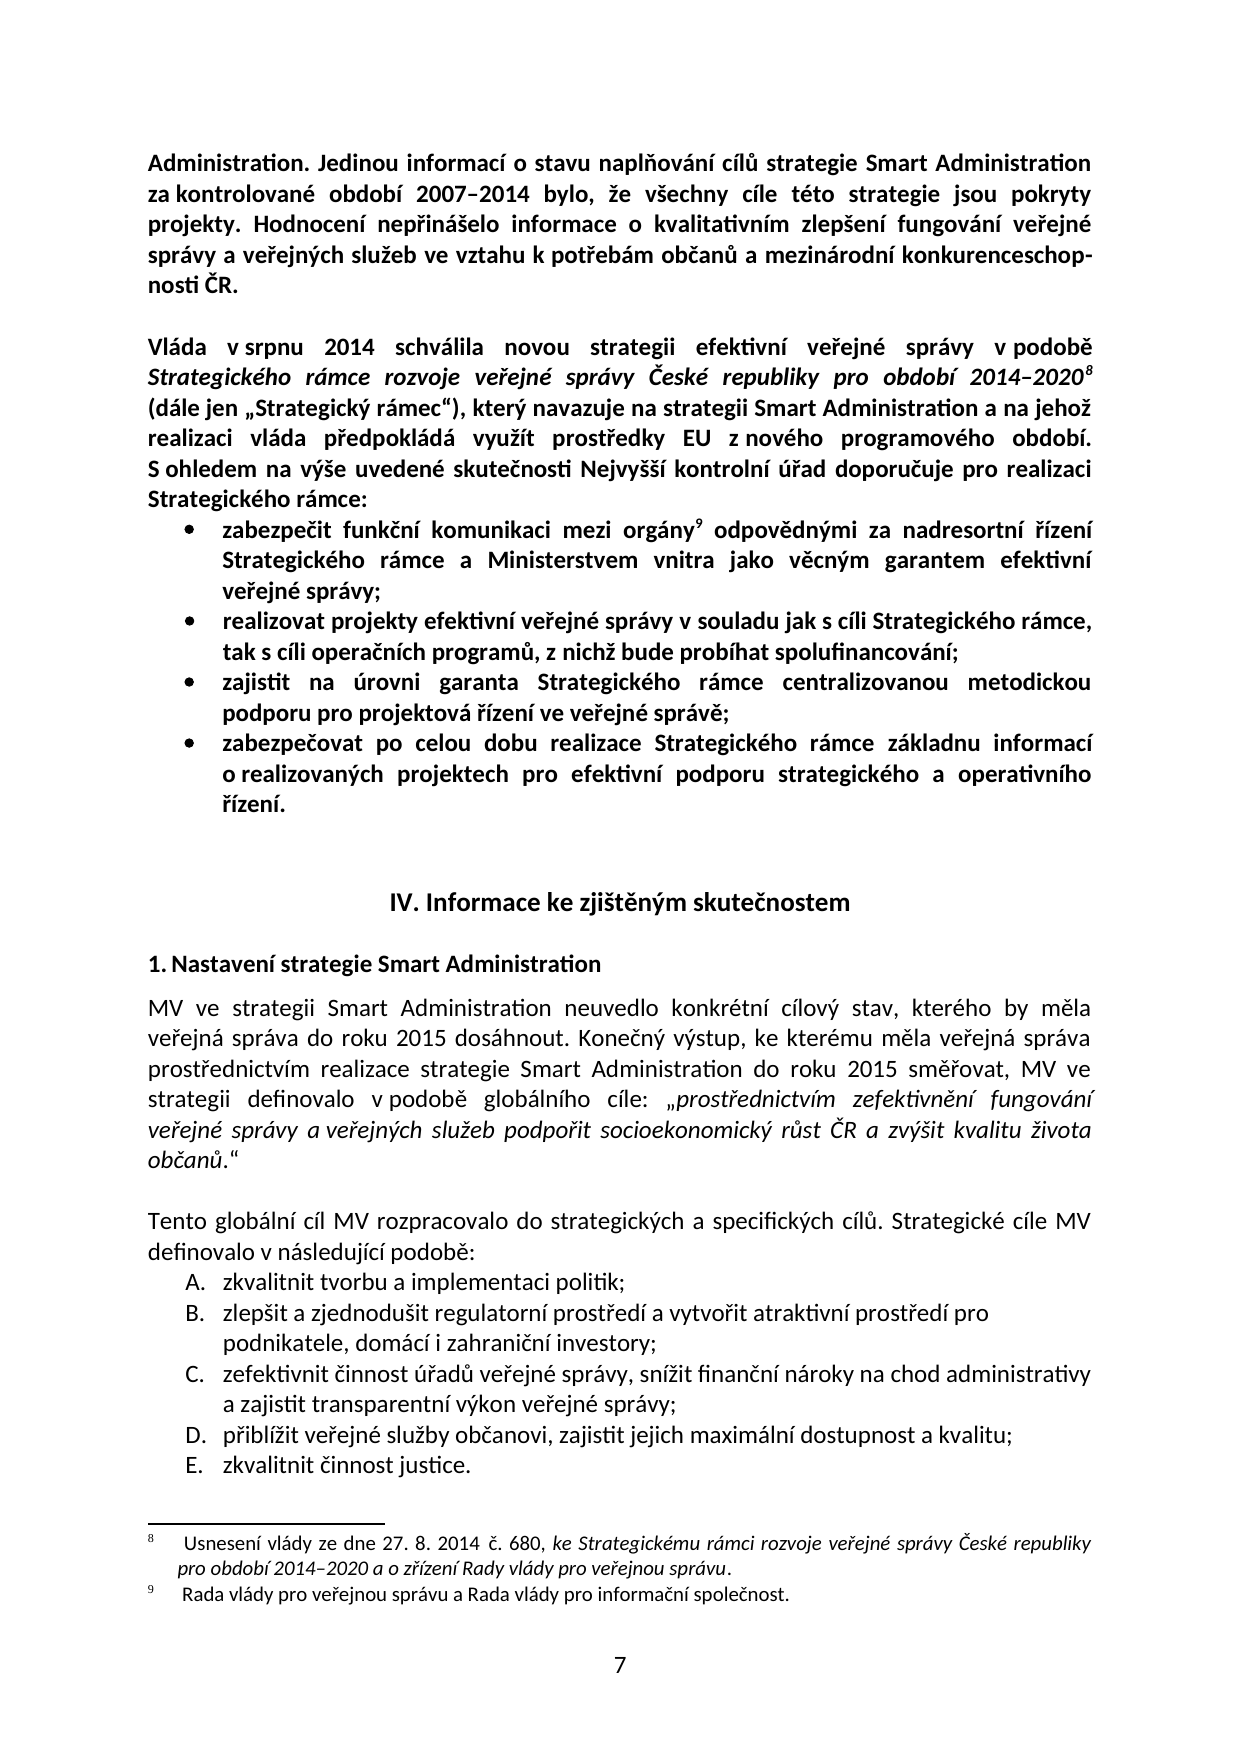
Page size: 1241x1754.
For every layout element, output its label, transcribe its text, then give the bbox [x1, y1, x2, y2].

list zabezpečit funkční komunikaci mezi orgány odpovědnými za nadresortní řízení Strategického rámce a Ministerstvem vnitra jako věcným garantem efektivní veřejné správy; [185, 514, 1093, 605]
list zajistit na úrovni garanta Strategického rámce centralizovanou metodickou podporu pro projektová řízení ve veřejné správě; [185, 666, 1093, 727]
text IV. Informace ke zjištěným skutečnostem [148, 885, 1093, 918]
list zabezpečovat po celou dobu realizace Strategického rámce základnu informací o realizovaných projektech pro efektivní podporu strategického a operativního řízení. [185, 727, 1093, 819]
list zefektivnit činnost úřadů veřejné správy, snížit finanční nároky na chod administrativy a zajistit transparentní výkon veřejné správy; [185, 1358, 1093, 1419]
text MV ve strategii Smart Administration neuvedlo konkrétní cílový stav, kterého by měla veřejná správa do roku 2015 dosáhnout. Konečný výstup, ke kterému měla veřejná správa prostřednictvím realizace strategie Smart Administration do roku 2015 směřovat, MV ve strategii definovalo v podobě globálního cíle: „prostřednictvím zefektivnění fungování veřejné správy a veřejných služeb podpořit socioekonomický růst ČR a zvýšit kvalitu života občanů.“ [148, 992, 1093, 1175]
list zlepšit a zjednodušit regulatorní prostředí a vytvořit atraktivní prostředí pro podnikatele, domácí i zahraniční investory; [185, 1297, 1093, 1358]
list zkvalitnit tvorbu a implementaci politik; [185, 1266, 1093, 1297]
list přiblížit veřejné služby občanovi, zajistit jejich maximální dostupnost a kvalitu; [185, 1419, 1093, 1449]
text Tento globální cíl MV rozpracovalo do strategických a specifických cílů. Strategické cíle MV definovalo v následující podobě: [148, 1205, 1093, 1266]
list zkvalitnit činnost justice. [185, 1449, 1093, 1480]
text Vláda v srpnu 2014 schválila novou strategii efektivní veřejné správy v podobě Strategického rámce rozvoje veřejné správy České republiky pro období 2014–2020 (dále jen „Strategický rámec“), který navazuje na strategii Smart Administration a na jehož realizaci vláda předpokládá využít prostředky EU z nového programového období. S ohledem na výše uvedené skutečnosti Nejvyšší kontrolní úřad doporučuje pro realizaci Strategického rámce: [148, 331, 1093, 514]
list Nastavení strategie Smart Administration [148, 949, 1093, 979]
list realizovat projekty efektivní veřejné správy v souladu jak s cíli Strategického rámce, tak s cíli operačních programů, z nichž bude probíhat spolufinancování; [185, 605, 1093, 666]
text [148, 148, 1093, 300]
